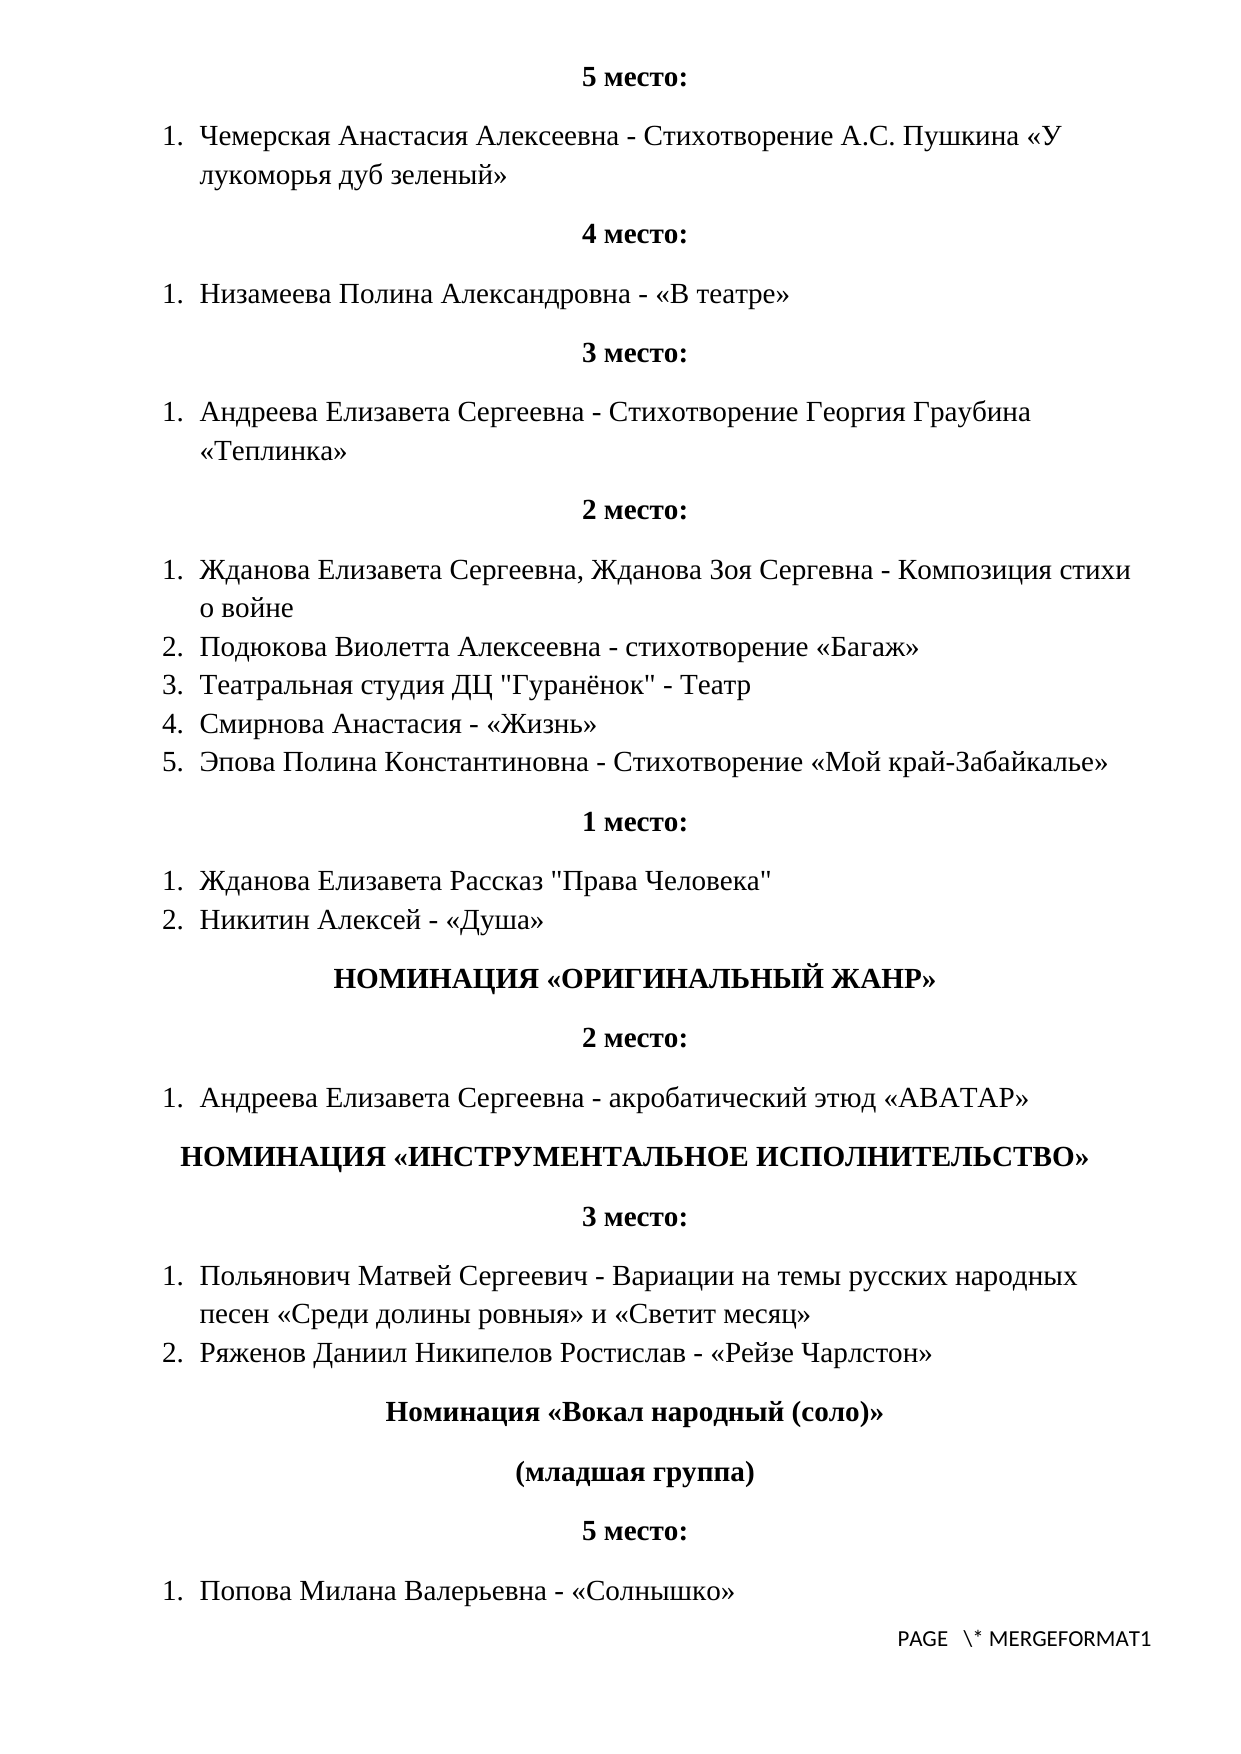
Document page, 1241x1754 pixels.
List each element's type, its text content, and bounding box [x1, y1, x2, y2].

text 4 место: [118, 216, 1152, 250]
list Попова Милана Валерьевна - «Солнышко» [162, 1573, 1152, 1606]
list Андреева Елизавета Сергеевна - Стихотворение Георгия Граубина «Теплинка» [162, 394, 1152, 467]
list Ряженов Даниил Никипелов Роcтислав - «Рейзе Чарлстон» [162, 1335, 1152, 1369]
list Польянович Матвей Сергеевич - Вариации на темы русских народных песен «Среди долины ровныя» и «Светит месяц» [162, 1258, 1152, 1330]
text 2 место: [118, 492, 1152, 526]
text 5 место: [118, 59, 1152, 93]
text 1 место: [118, 804, 1152, 837]
text 2 место: [118, 1021, 1152, 1054]
list Смирнова Анастасия - «Жизнь» [162, 706, 1152, 739]
list Андреева Елизавета Сергеевна - акробатический этюд «АВАТАР» [162, 1080, 1152, 1113]
list Театральная студия ДЦ "Гуранёнок" - Театр [162, 667, 1152, 701]
list Чемерская Анастасия Алексеевна - Стихотворение А.С. Пушкина «У лукоморья дуб зеленый» [162, 118, 1152, 191]
list Жданова Елизавета Рассказ "Права Человека" [162, 863, 1152, 897]
list Подюкова Виолетта Алексеевна - стихотворение «Багаж» [162, 629, 1152, 662]
list Жданова Елизавета Сергеевна, Жданова Зоя Сергевна - Композиция стихи о войне [162, 552, 1152, 624]
list Эпова Полина Константиновна - Стихотворение «Мой край-Забайкалье» [162, 744, 1152, 778]
text НОМИНАЦИЯ «ИНСТРУМЕНТАЛЬНОЕ ИСПОЛНИТЕЛЬСТВО» [118, 1139, 1152, 1173]
text НОМИНАЦИЯ «ОРИГИНАЛЬНЫЙ ЖАНР» [118, 961, 1152, 995]
text (младшая группа) [118, 1454, 1152, 1487]
text 5 место: [118, 1513, 1152, 1547]
list Низамеева Полина Александровна - «В театре» [162, 276, 1152, 309]
text Номинация «Вокал народный (соло)» [118, 1394, 1152, 1428]
text 3 место: [118, 1199, 1152, 1232]
text 3 место: [118, 335, 1152, 369]
list Никитин Алексей - «Душа» [162, 902, 1152, 935]
